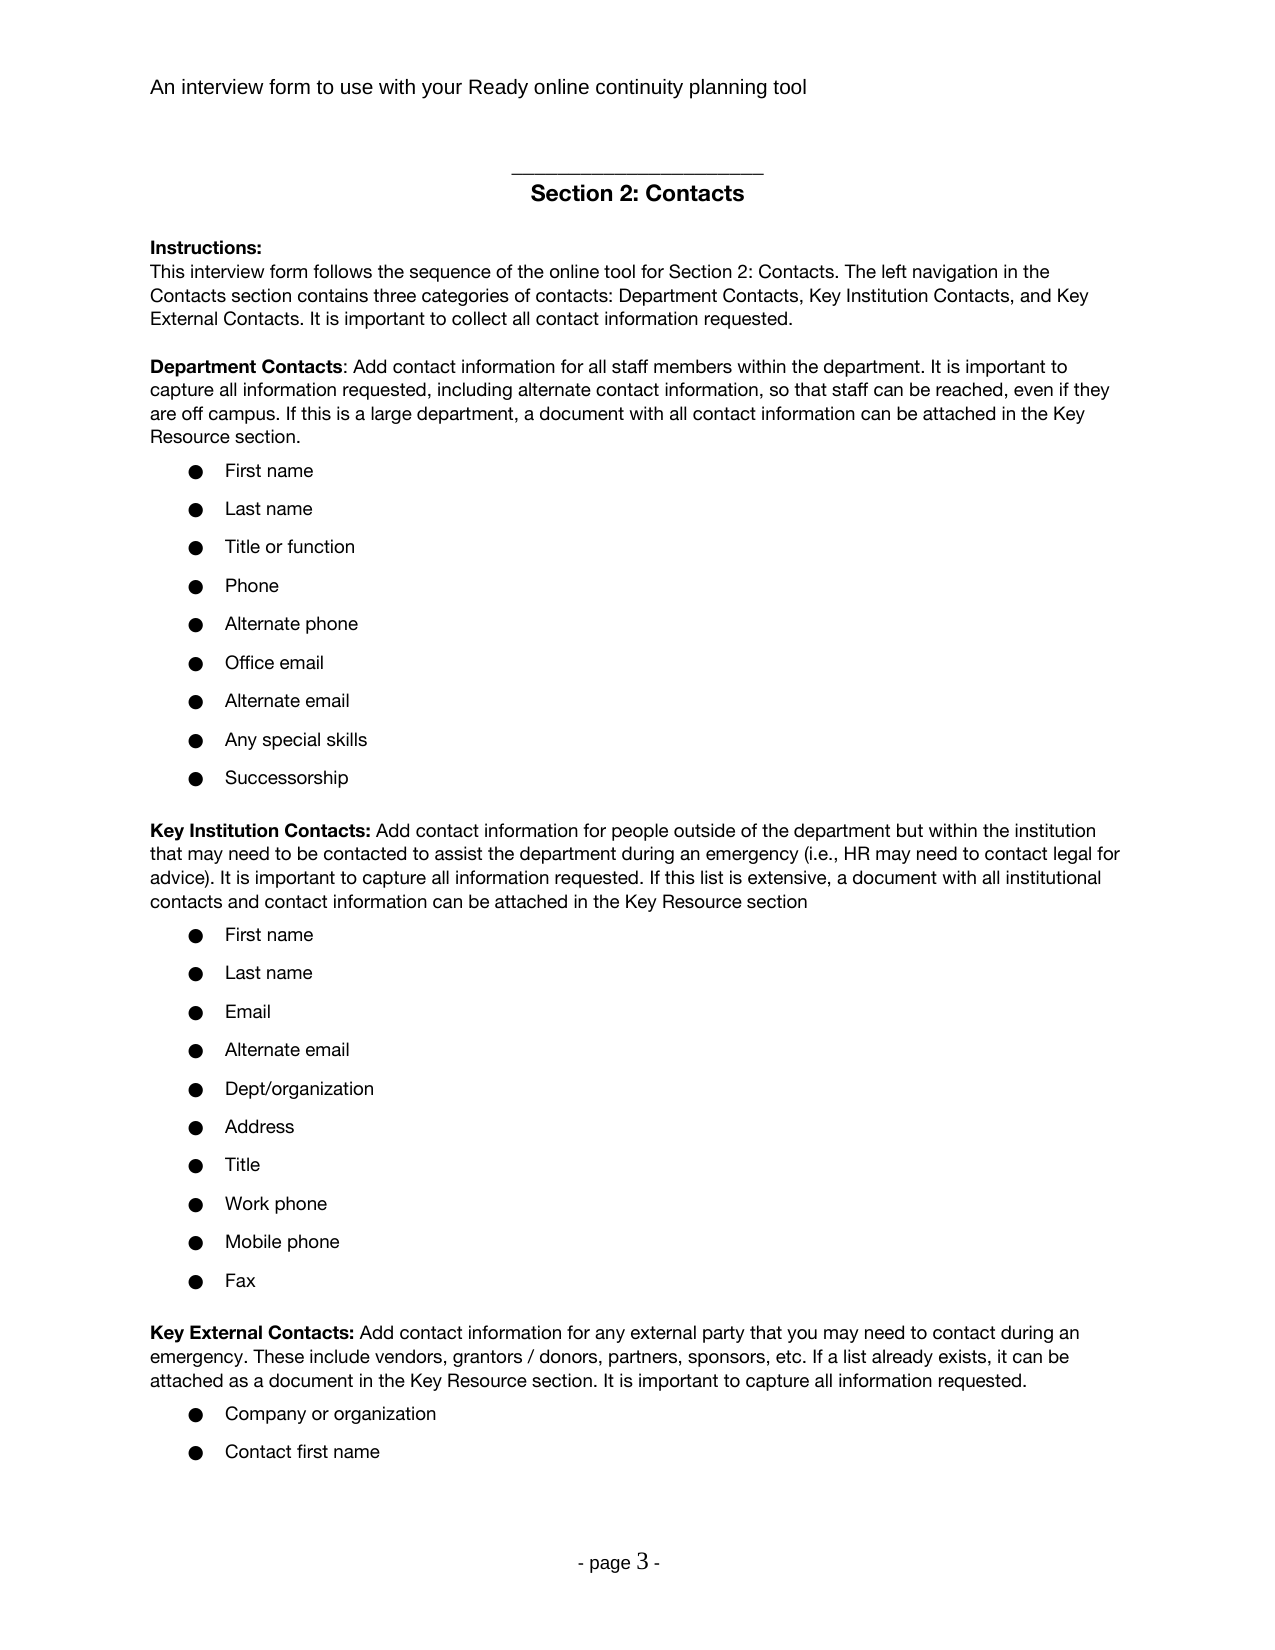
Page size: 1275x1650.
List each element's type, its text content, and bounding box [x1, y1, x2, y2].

list Work phone [187, 1183, 1125, 1221]
list Company or organization [187, 1392, 1125, 1431]
list Title or function [187, 526, 1125, 565]
list Address [187, 1106, 1125, 1144]
list Phone [187, 565, 1125, 603]
list Office email [187, 642, 1125, 680]
list First name [187, 449, 1125, 488]
list Title [187, 1144, 1125, 1183]
list Alternate phone [187, 603, 1125, 642]
list Last name [187, 488, 1125, 526]
list First name [187, 913, 1125, 952]
text Key Institution Contacts: Add contact information for people outside of the department but within the institution that may need to be contacted to assist the department during an emergency (i.e., HR may need to contact legal for advice). It is important to capture all information requested. If this list is extensive, a document with all institutional contacts and contact information can be attached in the Key Resource section [150, 819, 1125, 913]
text Key External Contacts: Add contact information for any external party that you may need to contact during an emergency. These include vendors, grantors / donors, partners, sponsors, etc. If a list already exists, it can be attached as a document in the Key Resource section. It is important to capture all information requested. [150, 1322, 1125, 1392]
text Instructions: [150, 237, 1125, 260]
list Mobile phone [187, 1221, 1125, 1259]
list Alternate email [187, 680, 1125, 718]
list Alternate email [187, 1029, 1125, 1067]
list Email [187, 990, 1125, 1029]
text Department Contacts: Add contact information for all staff members within the department. It is important to capture all information requested, including alternate contact information, so that staff can be reached, even if they are off campus. If this is a large department, a document with all contact information can be attached in the Key Resource section. [150, 355, 1125, 449]
list Any special skills [187, 718, 1125, 757]
list Last name [187, 952, 1125, 990]
list Fax [187, 1259, 1125, 1298]
list Dept/organization [187, 1067, 1125, 1106]
text ______________________ [150, 150, 1125, 179]
text Section 2: Contacts [150, 179, 1125, 208]
text This interview form follows the sequence of the online tool for Section 2: Contacts. The left navigation in the Contacts section contains three categories of contacts: Department Contacts, Key Institution Contacts, and Key External Contacts. It is important to collect all contact information requested. [150, 260, 1125, 331]
list Contact first name [187, 1431, 1125, 1469]
list Successorship [187, 757, 1125, 795]
